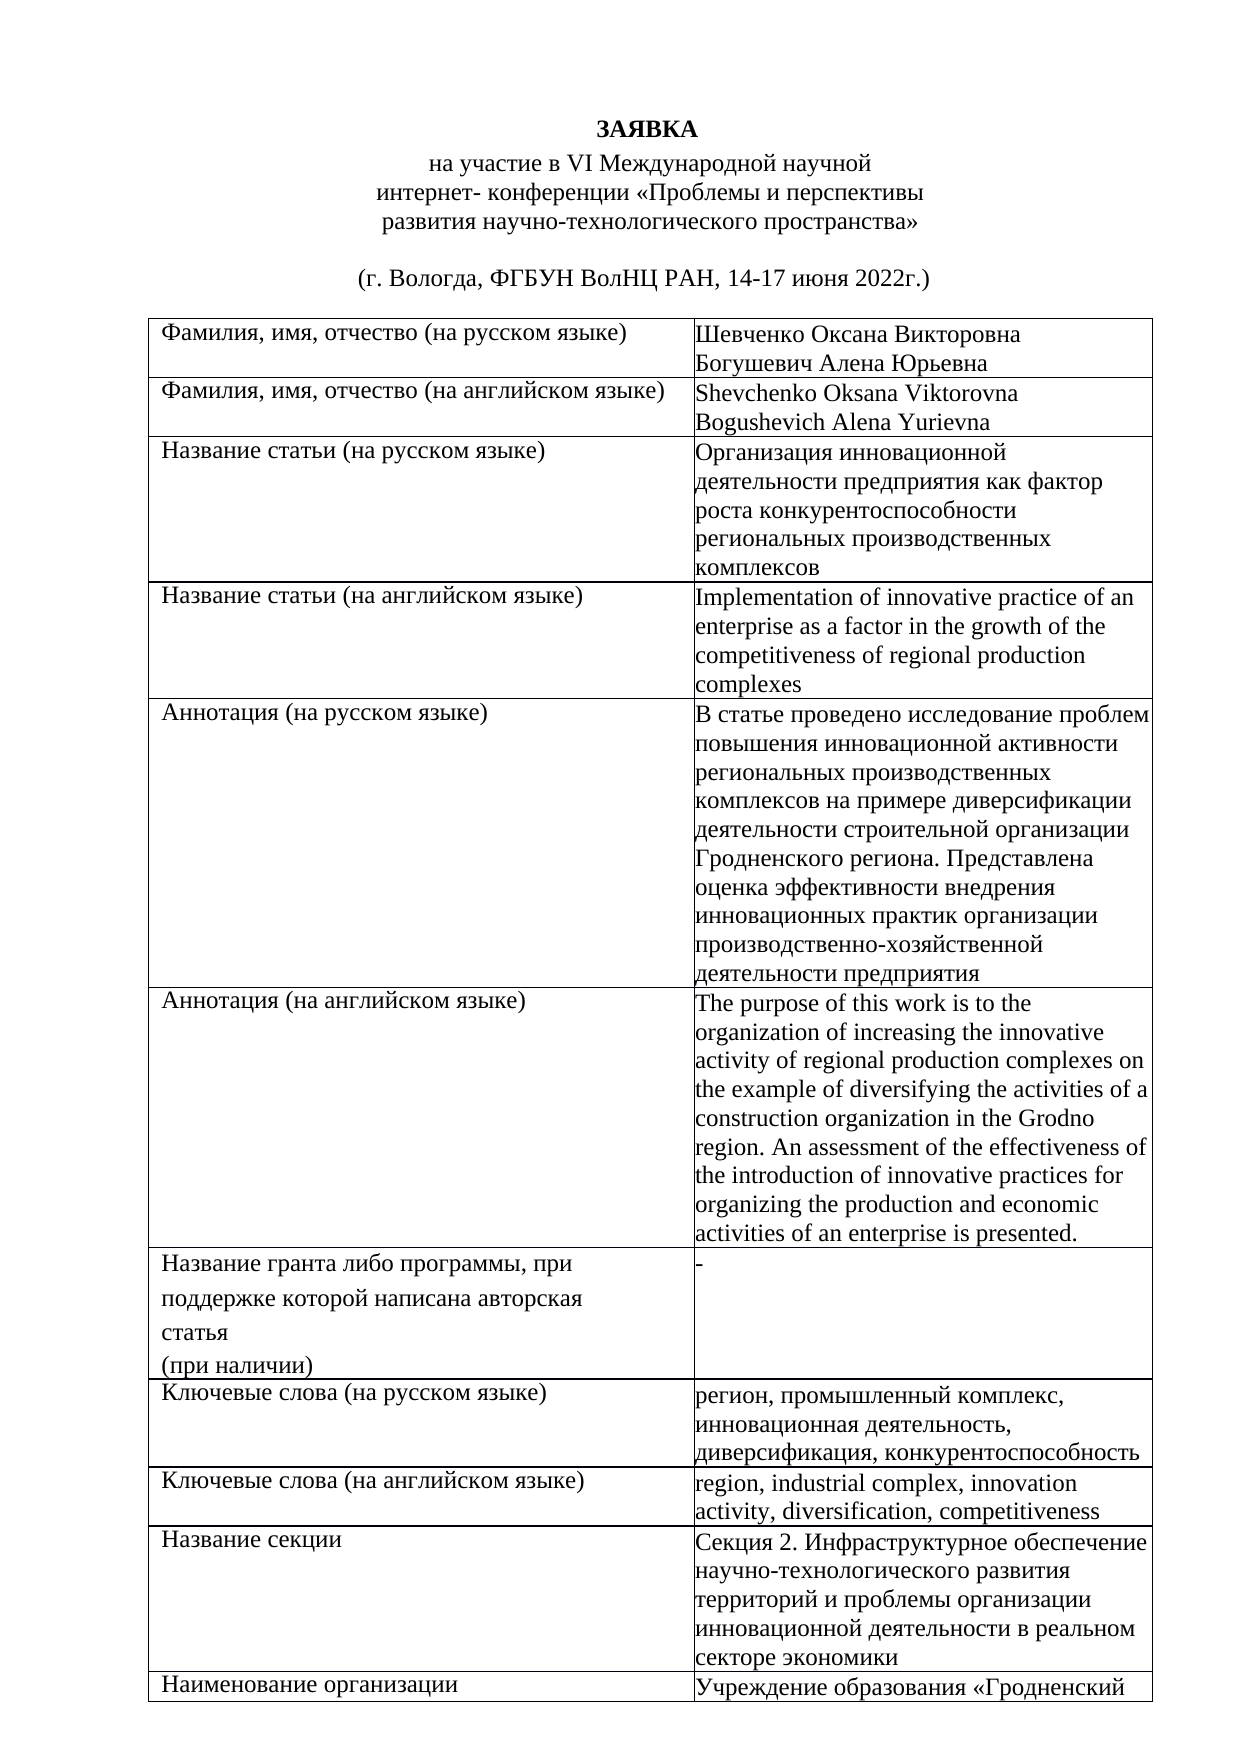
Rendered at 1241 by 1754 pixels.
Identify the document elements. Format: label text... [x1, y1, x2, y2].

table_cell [149, 1672, 694, 1701]
table_cell Ключевые слова (на русском языке) [149, 1380, 694, 1466]
text (г. Вологда, ФГБУН ВолНЦ РАН, 14-17 июня 2022г.) [356, 263, 931, 292]
table_cell The purpose of this work is to the organization of increasing the innovative activity of regional production complexes on the example of diversifying the activities of a construction organization in the Grodno region. An assessment of the effectiveness of the introduction of innovative practices for organizing the production and economic activities of an enterprise is presented. [695, 988, 1152, 1247]
table_cell Секция 2. Инфраструктурное обеспечение научно-технологического развития территорий и проблемы организации инновационной деятельности в реальном секторе экономики [695, 1527, 1152, 1671]
table_cell Название гранта либо программы, при поддержке которой написана авторская статья (при наличии) [149, 1248, 694, 1378]
table_cell Название статьи (на английском языке) [149, 583, 694, 697]
table_header Фамилия, имя, отчество (на русском языке) [149, 319, 694, 377]
table_cell регион, промышленный комплекс, инновационная деятельность, диверсификация, конкурентоспособность [695, 1380, 1152, 1466]
table_cell - [695, 1248, 1152, 1378]
table_cell Ключевые слова (на английском языке) [149, 1468, 694, 1525]
table_header Шевченко Оксана Викторовна Богушевич Алена Юрьевна [695, 319, 1152, 377]
table_cell Shevchenko Oksana Viktorovna Bogushevich Alena Yurievna [695, 378, 1152, 436]
text ЗАЯВКА [370, 114, 924, 143]
table_cell Аннотация (на английском языке) [149, 988, 694, 1247]
table_cell Implementation of innovative practice of an enterprise as a factor in the growth of the competitiveness of regional production complexes [695, 583, 1152, 697]
table_cell Аннотация (на русском языке) [149, 699, 694, 987]
table_cell Название статьи (на русском языке) [149, 437, 694, 581]
table_cell Организация инновационной деятельности предприятия как фактор роста конкурентоспособности региональных производственных комплексов [695, 437, 1152, 581]
table_cell Название секции [149, 1527, 694, 1671]
text на участие в VI Международной научной интернет- конференции «Проблемы и перспективы развития научно-технологического пространства» [376, 148, 924, 235]
table_cell region, industrial complex, innovation activity, diversification, competitiveness [695, 1468, 1152, 1525]
table_cell Фамилия, имя, отчество (на английском языке) [149, 378, 694, 436]
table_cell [695, 1672, 1152, 1701]
table_cell В статье проведено исследование проблем повышения инновационной активности региональных производственных комплексов на примере диверсификации деятельности строительной организации Гродненского региона. Представлена оценка эффективности внедрения инновационных практик организации производственно-хозяйственной деятельности предприятия [695, 699, 1152, 987]
